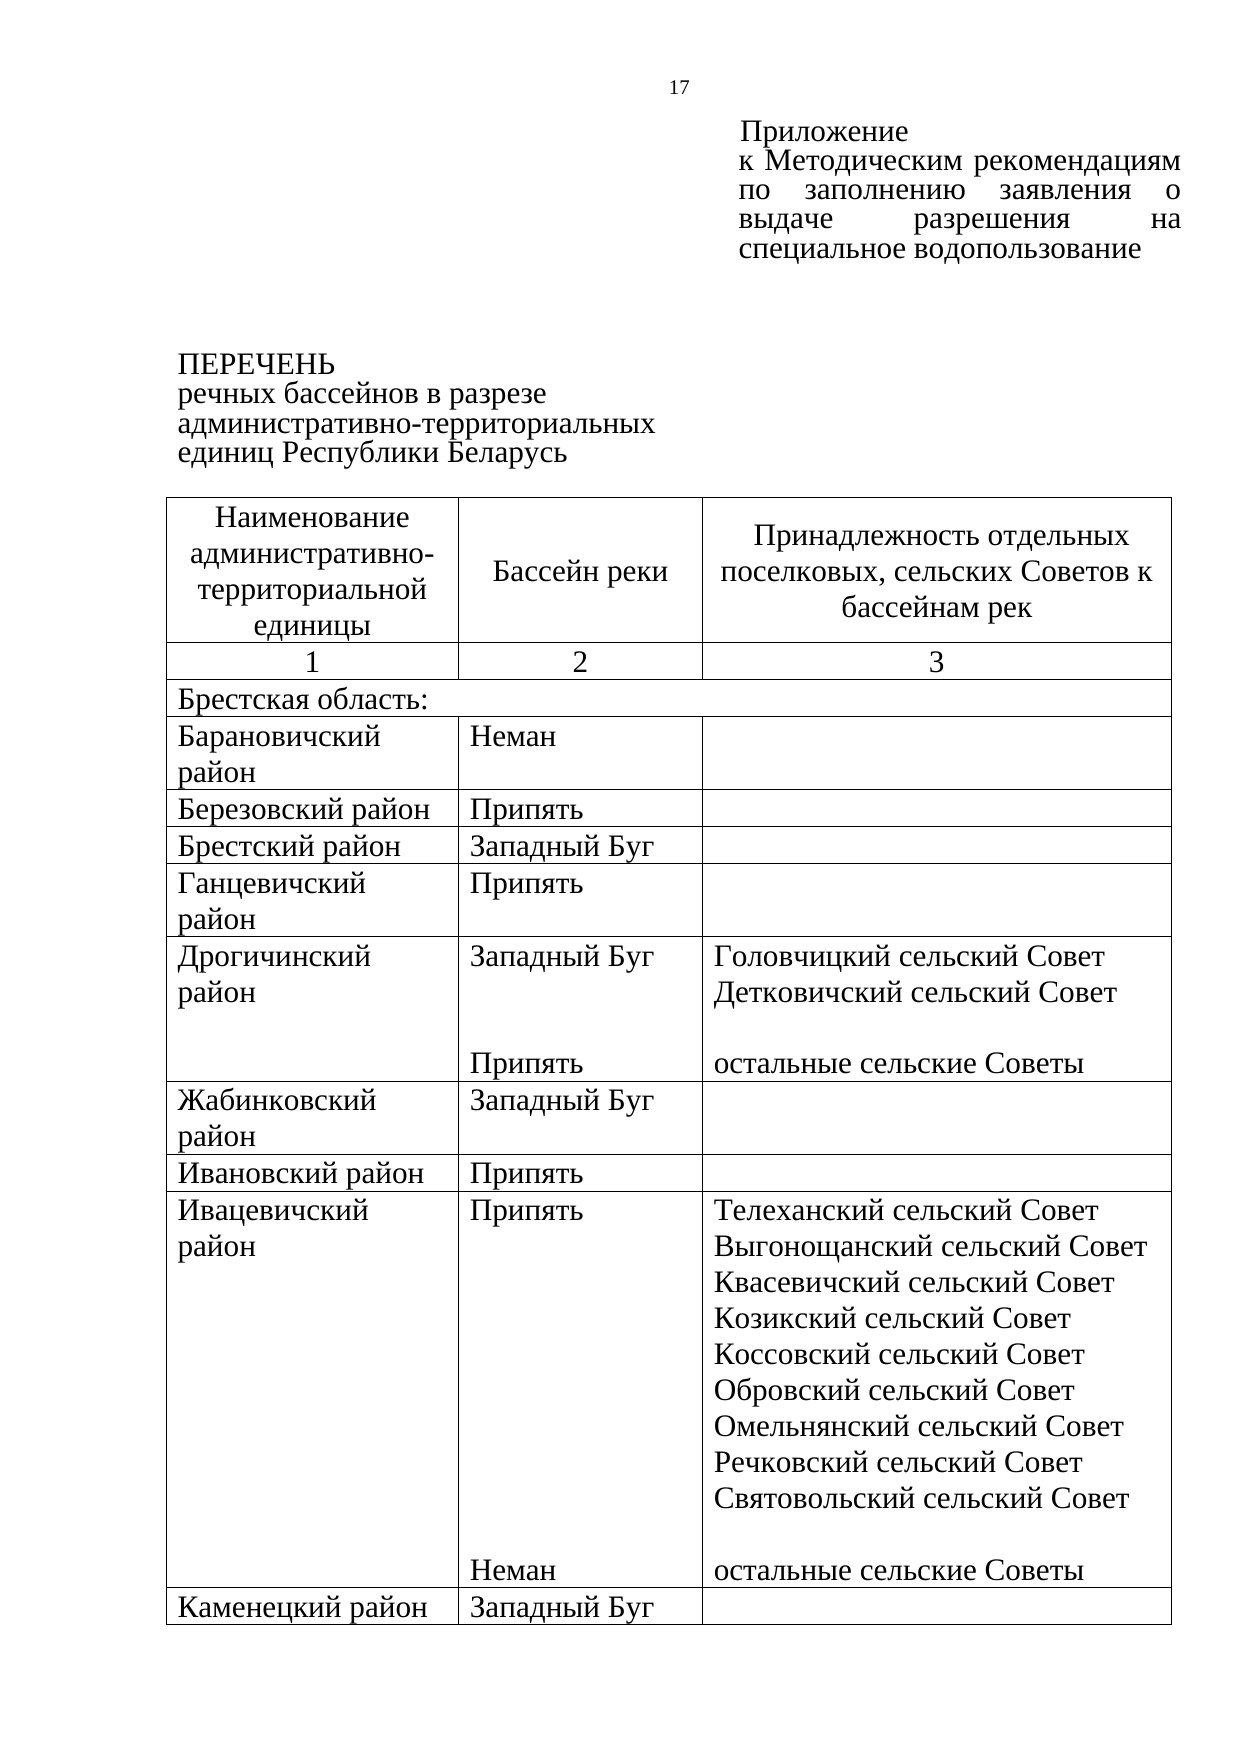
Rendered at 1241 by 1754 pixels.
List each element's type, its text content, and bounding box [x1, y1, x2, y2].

table_cell Западный Буг [459, 827, 702, 863]
table_cell 3 [703, 643, 1171, 679]
table_cell [703, 1588, 1171, 1624]
table_cell Западный Буг [459, 1082, 702, 1153]
table_cell [703, 827, 1171, 863]
table_cell Припять [459, 1155, 702, 1191]
table_cell 1 [167, 643, 458, 679]
table_cell [703, 790, 1171, 826]
table_cell Ивацевичский район [167, 1192, 458, 1587]
table_cell Каменецкий район [167, 1588, 458, 1624]
table_cell Брестский район [167, 827, 458, 863]
table_cell Телеханский сельский Совет Выгонощанский сельский Совет Квасевичский сельский Совет Козикский сельский Совет Коссовский сельский Совет Обровский сельский Совет Омельнянский сельский Совет Речковский сельский Совет Святовольский сельский Совет остальные сельские Советы [703, 1192, 1171, 1587]
text Приложение [740, 118, 1181, 147]
table_cell [703, 864, 1171, 936]
table_cell Барановичский район [167, 717, 458, 789]
table_cell [703, 1082, 1171, 1153]
table_cell Головчицкий сельский Совет Детковичский сельский Совет остальные сельские Советы [703, 937, 1171, 1081]
table_cell Припять [459, 864, 702, 936]
table_cell Брестская область: [167, 680, 1171, 716]
table_cell Ивановский район [167, 1155, 458, 1191]
table_cell Припять [459, 790, 702, 826]
table_cell Ганцевичский район [167, 864, 458, 936]
table_cell Неман [459, 717, 702, 789]
table_header Наименование административно-территориальной единицы [167, 498, 458, 642]
table_cell Березовский район [167, 790, 458, 826]
text речных бассейнов в разрезе административно-территориальных единиц Республики Беларусь [177, 381, 1181, 468]
text к Методическим рекомендациям по заполнению заявления о выдаче разрешения на специальное водопользование [738, 147, 1181, 264]
table_header Принадлежность отдельных поселковых, сельских Советов к бассейнам рек [703, 498, 1171, 642]
table_cell [703, 717, 1171, 789]
text ПЕРЕЧЕНЬ [177, 351, 1181, 381]
table_cell Припять Неман [459, 1192, 702, 1587]
table_cell Дрогичинский район [167, 937, 458, 1081]
table_cell Западный Буг Припять [459, 937, 702, 1081]
table_header Бассейн реки [459, 498, 702, 642]
table_cell [703, 1155, 1171, 1191]
table_cell Жабинковский район [167, 1082, 458, 1153]
table_cell 2 [459, 643, 702, 679]
table_cell Западный Буг [459, 1588, 702, 1624]
